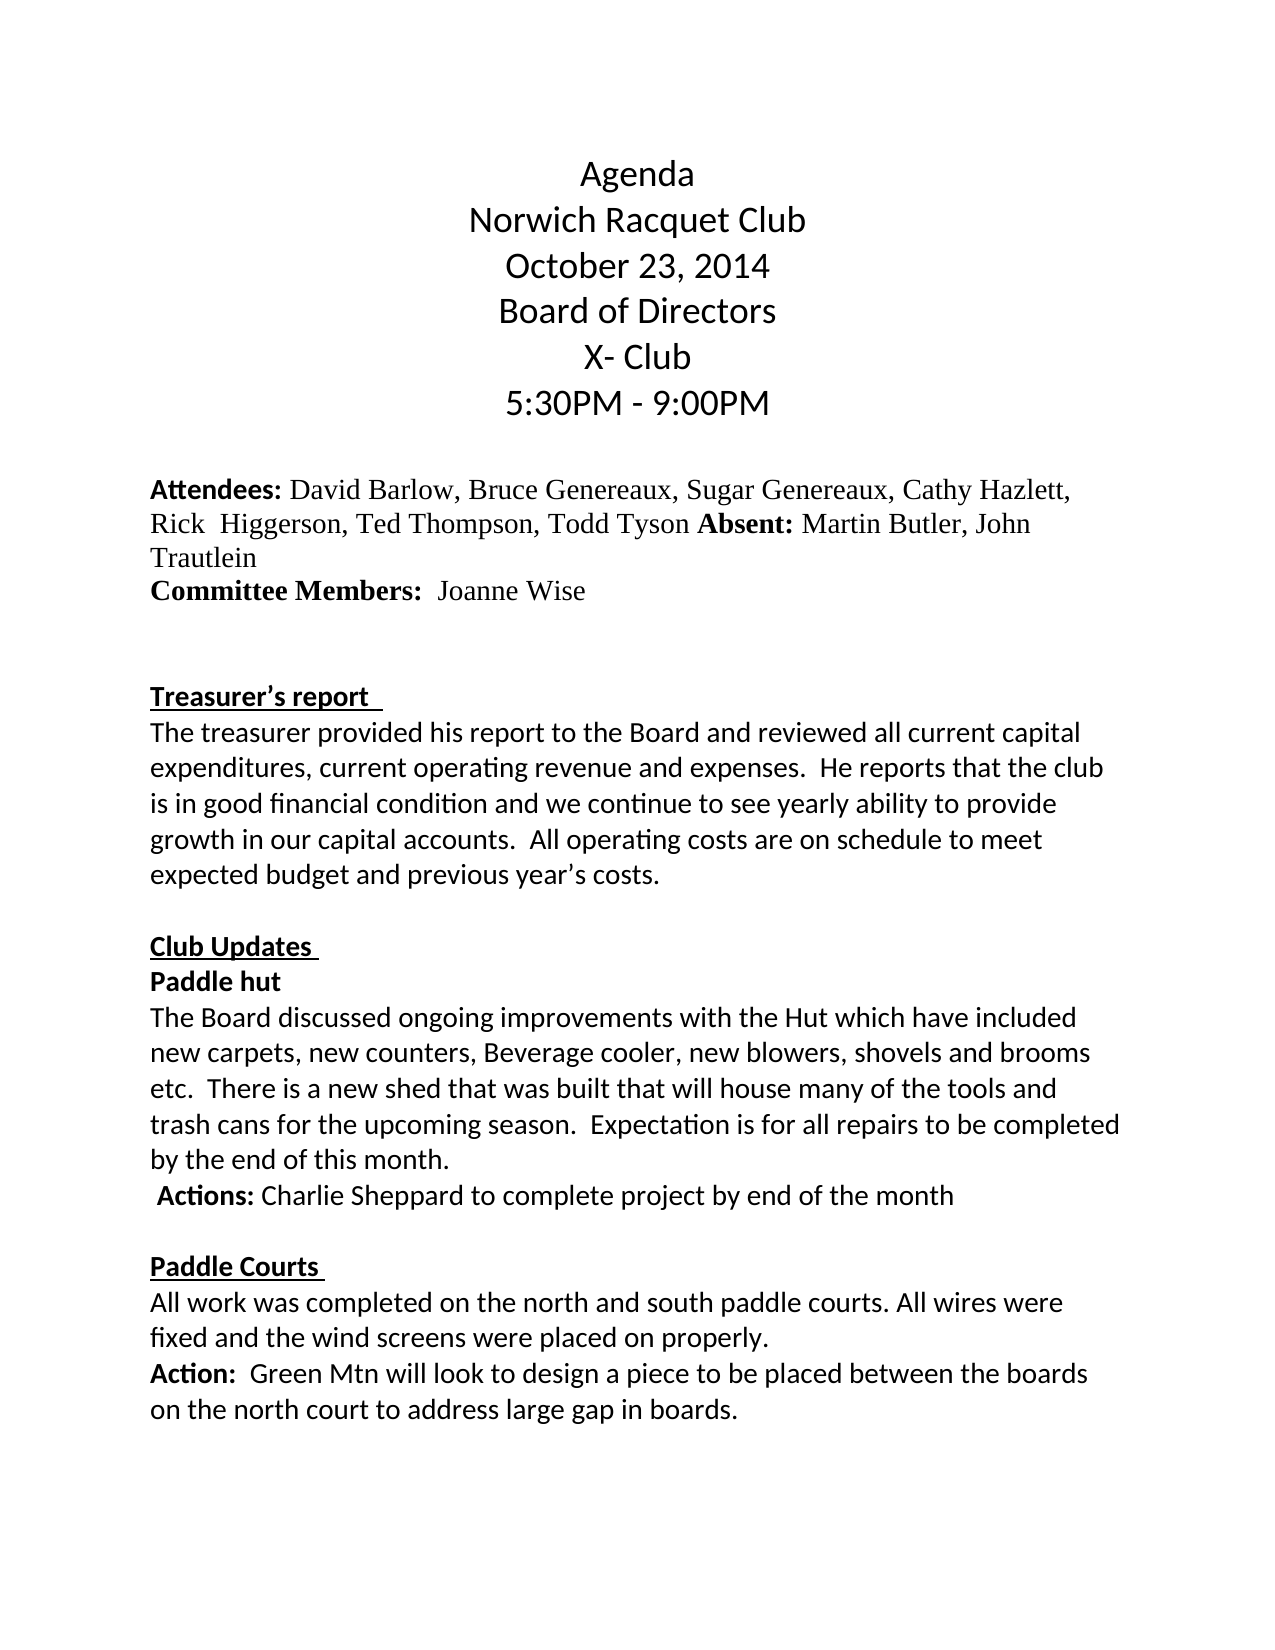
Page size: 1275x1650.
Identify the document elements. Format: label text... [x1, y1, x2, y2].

text Treasurer’s report [150, 678, 1125, 714]
text All work was completed on the north and south paddle courts. All wires were fixed and the wind screens were placed on properly. [150, 1284, 1125, 1355]
text Agenda [150, 150, 1125, 196]
text Club Updates [150, 928, 1125, 963]
text The treasurer provided his report to the Board and reviewed all current capital expenditures, current operating revenue and expenses. He reports that the club is in good financial condition and we continue to see yearly ability to provide growth in our capital accounts. All operating costs are on schedule to meet expected budget and previous year’s costs. [150, 714, 1125, 892]
text Attendees: David Barlow, Bruce Genereaux, Sugar Genereaux, Cathy Hazlett, Rick Higgerson, Ted Thompson, Todd Tyson Absent: Martin Butler, John Trautlein [150, 471, 1125, 573]
text X- Club [150, 333, 1125, 379]
text October 23, 2014 [150, 242, 1125, 287]
text Committee Members: Joanne Wise [150, 573, 1125, 607]
text Actions: Charlie Sheppard to complete project by end of the month [150, 1177, 1125, 1213]
text Paddle hut [150, 963, 1125, 999]
text Norwich Racquet Club [150, 196, 1125, 242]
text Paddle Courts [150, 1248, 1125, 1284]
text The Board discussed ongoing improvements with the Hut which have included new carpets, new counters, Beverage cooler, new blowers, shovels and brooms etc. There is a new shed that was built that will house many of the tools and trash cans for the upcoming season. Expectation is for all repairs to be completed by the end of this month. [150, 999, 1125, 1177]
text Action: Green Mtn will look to design a piece to be placed between the boards on the north court to address large gap in boards. [150, 1355, 1125, 1426]
text 5:30PM - 9:00PM [150, 379, 1125, 425]
text Board of Directors [150, 287, 1125, 333]
